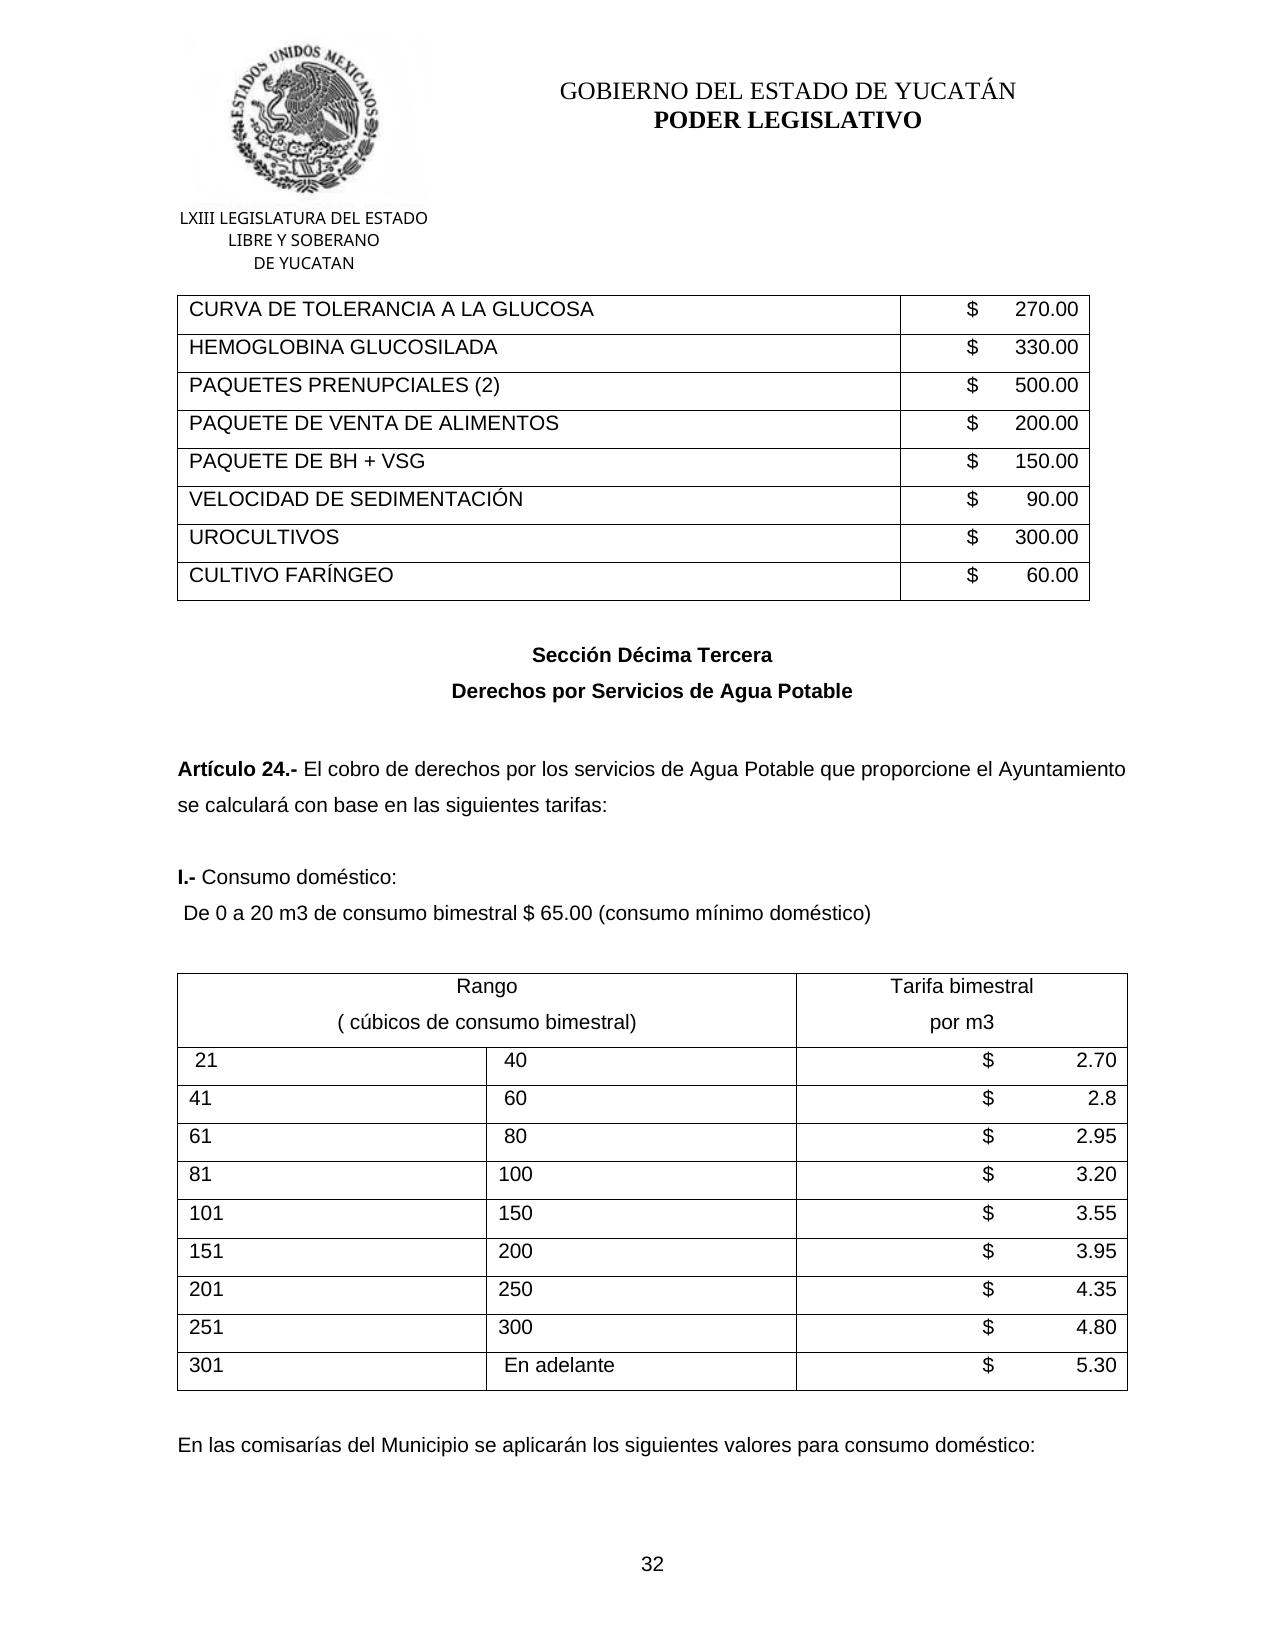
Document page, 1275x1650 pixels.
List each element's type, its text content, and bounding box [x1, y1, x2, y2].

table_cell 300 [487, 1315, 796, 1352]
table_cell 100 [487, 1162, 796, 1199]
table_cell 5.30 [1005, 1353, 1127, 1390]
table_cell 150.00 [989, 449, 1089, 486]
text En las comisarías del Municipio se aplicarán los siguientes valores para consumo doméstico: [177, 1433, 1127, 1457]
table_cell 330.00 [989, 335, 1089, 372]
table_cell 150 [487, 1200, 796, 1237]
table_cell 3.20 [1005, 1162, 1127, 1199]
table_cell 40 [487, 1048, 796, 1085]
text De 0 a 20 m3 de consumo bimestral $ 65.00 (consumo mínimo doméstico) [177, 901, 1127, 925]
table_cell $ [797, 1048, 1005, 1085]
table_cell 301 [178, 1353, 486, 1390]
table_cell $ [901, 335, 989, 372]
table_cell $ [797, 1086, 1005, 1123]
table_header Tarifa bimestral por m3 [797, 974, 1127, 1047]
table_cell $ [901, 449, 989, 486]
table_cell $ [797, 1353, 1005, 1390]
table_cell HEMOGLOBINA GLUCOSILADA [178, 335, 900, 372]
picture [184, 37, 429, 209]
table_cell $ [901, 296, 989, 333]
table_cell $ [901, 487, 989, 524]
table_cell $ [797, 1124, 1005, 1161]
text I.- Consumo doméstico: [177, 865, 1127, 889]
table_cell 81 [178, 1162, 486, 1199]
table_cell CULTIVO FARÍNGEO [178, 563, 900, 600]
table_header Rango ( cúbicos de consumo bimestral) [178, 974, 796, 1047]
table_cell $ [901, 373, 989, 410]
table_cell 41 [178, 1086, 486, 1123]
table_cell PAQUETES PRENUPCIALES (2) [178, 373, 900, 410]
text Artículo 24.- El cobro de derechos por los servicios de Agua Potable que proporcione el Ayuntamiento se calculará con base en las siguientes tarifas: [177, 757, 1127, 817]
table_cell PAQUETE DE BH + VSG [178, 449, 900, 486]
table_cell 251 [178, 1315, 486, 1352]
table_cell $ [901, 525, 989, 562]
table_cell $ [797, 1200, 1005, 1237]
table_cell 60 [487, 1086, 796, 1123]
text Sección Décima Tercera [177, 643, 1127, 667]
table_cell 3.55 [1005, 1200, 1127, 1237]
table_cell 90.00 [989, 487, 1089, 524]
table_cell 300.00 [989, 525, 1089, 562]
table_cell 2.70 [1005, 1048, 1127, 1085]
table_cell 200.00 [989, 411, 1089, 448]
table_cell 3.95 [1005, 1239, 1127, 1276]
table_cell 60.00 [989, 563, 1089, 600]
table_cell En adelante [487, 1353, 796, 1390]
table_cell 2.95 [1005, 1124, 1127, 1161]
table_cell 151 [178, 1239, 486, 1276]
table_cell $ [797, 1315, 1005, 1352]
table_cell $ [797, 1277, 1005, 1314]
table_cell PAQUETE DE VENTA DE ALIMENTOS [178, 411, 900, 448]
table_cell 2.8 [1005, 1086, 1127, 1123]
table_cell VELOCIDAD DE SEDIMENTACIÓN [178, 487, 900, 524]
text Derechos por Servicios de Agua Potable [177, 679, 1127, 703]
table_cell 4.35 [1005, 1277, 1127, 1314]
table_cell 80 [487, 1124, 796, 1161]
table_cell 270.00 [989, 296, 1089, 333]
table_cell CURVA DE TOLERANCIA A LA GLUCOSA [178, 296, 900, 333]
table_cell $ [797, 1239, 1005, 1276]
table_cell 200 [487, 1239, 796, 1276]
table_cell $ [901, 411, 989, 448]
table_cell UROCULTIVOS [178, 525, 900, 562]
table_cell $ [901, 563, 989, 600]
table_cell 201 [178, 1277, 486, 1314]
table_cell 250 [487, 1277, 796, 1314]
table_cell 21 [178, 1048, 486, 1085]
table_cell $ [797, 1162, 1005, 1199]
table_cell 4.80 [1005, 1315, 1127, 1352]
table_cell 61 [178, 1124, 486, 1161]
table_cell 500.00 [989, 373, 1089, 410]
table_cell 101 [178, 1200, 486, 1237]
